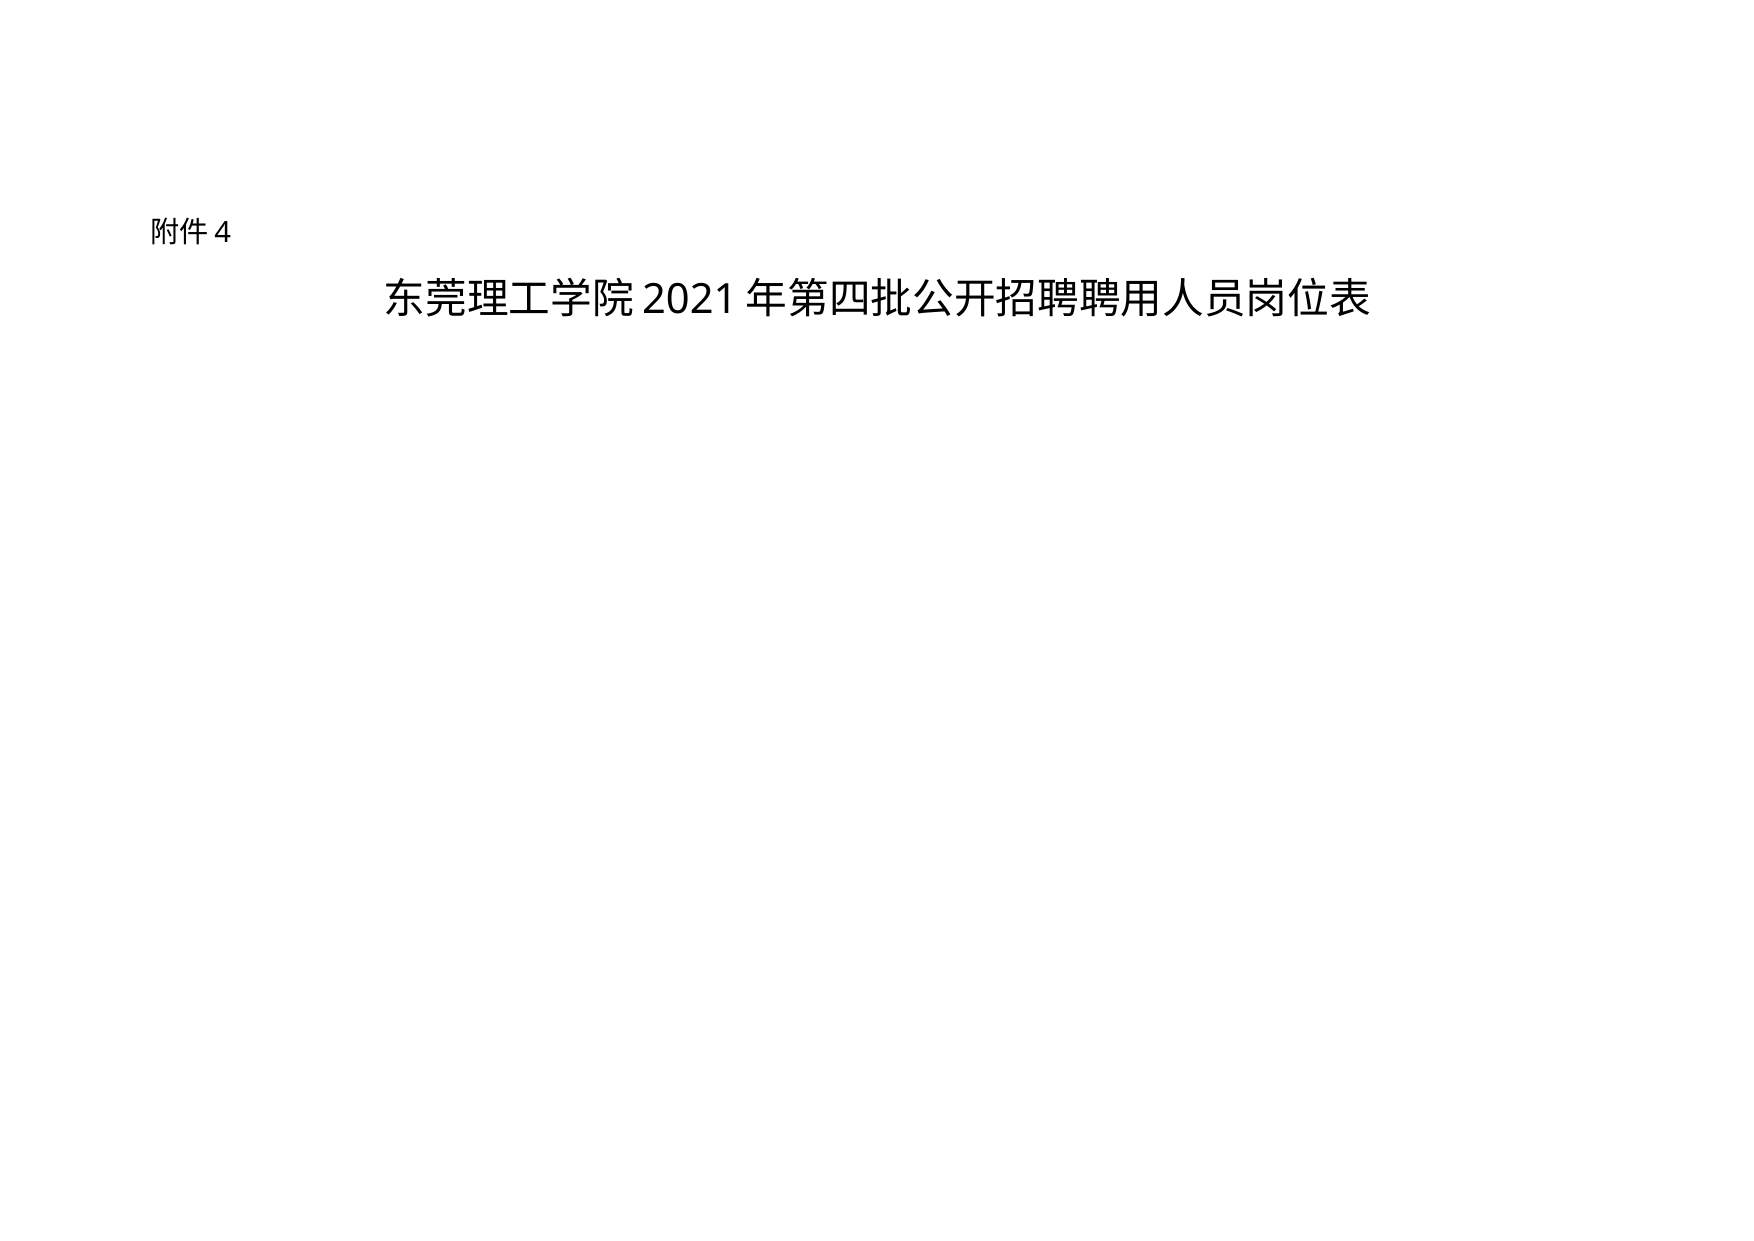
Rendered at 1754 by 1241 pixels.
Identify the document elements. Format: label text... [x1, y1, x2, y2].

text 东莞理工学院2021年第四批公开招聘聘用人员岗位表 [150, 263, 1604, 328]
text 附件4 [150, 198, 1604, 263]
